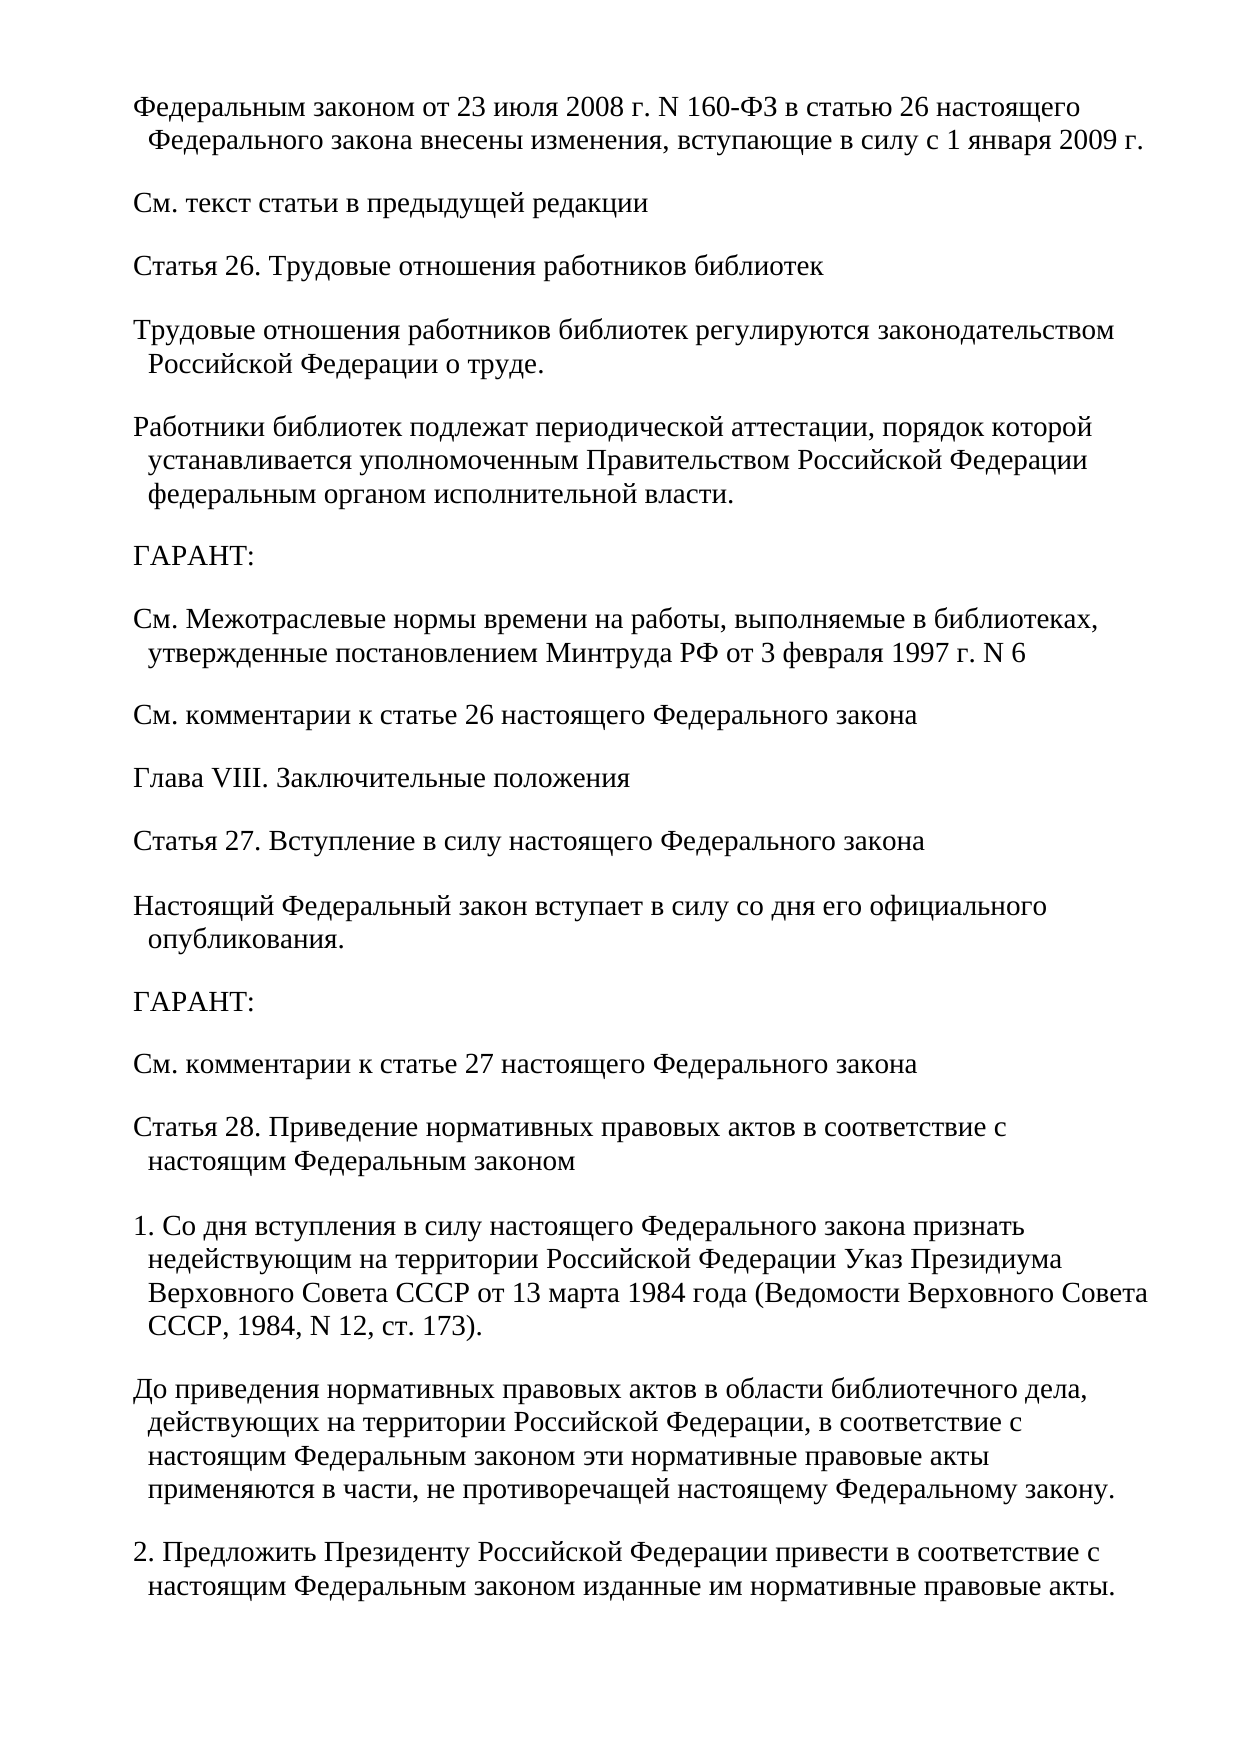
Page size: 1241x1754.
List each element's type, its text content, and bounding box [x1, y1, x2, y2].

text 1. Со дня вступления в силу настоящего Федерального закона признать недействующим на территории Российской Федерации Указ Президиума Верховного Совета СССР от 13 марта 1984 года (Ведомости Верховного Совета СССР, 1984, N 12, ст. 173). [133, 1208, 1152, 1342]
text Глава VIII. Заключительные положения [133, 760, 1152, 794]
text Федеральным законом от 23 июля 2008 г. N 160-ФЗ в статью 26 настоящего Федерального закона внесены изменения, вступающие в силу с 1 января 2009 г. [133, 89, 1152, 156]
text ГАРАНТ: [133, 984, 1152, 1017]
text См. Межотраслевые нормы времени на работы, выполняемые в библиотеках, утвержденные постановлением Минтруда РФ от 3 февраля 1997 г. N 6 [133, 601, 1152, 668]
text Работники библиотек подлежат периодической аттестации, порядок которой устанавливается уполномоченным Правительством Российской Федерации федеральным органом исполнительной власти. [133, 409, 1152, 509]
text Настоящий Федеральный закон вступает в силу со дня его официального опубликования. [133, 888, 1152, 955]
text Статья 26. Трудовые отношения работников библиотек [133, 248, 1152, 281]
text До приведения нормативных правовых актов в области библиотечного дела, действующих на территории Российской Федерации, в соответствие с настоящим Федеральным законом эти нормативные правовые акты применяются в части, не противоречащей настоящему Федеральному закону. [133, 1371, 1152, 1505]
text 2. Предложить Президенту Российской Федерации привести в соответствие с настоящим Федеральным законом изданные им нормативные правовые акты. [133, 1534, 1152, 1601]
text Трудовые отношения работников библиотек регулируются законодательством Российской Федерации о труде. [133, 312, 1152, 379]
text См. комментарии к статье 27 настоящего Федерального закона [133, 1047, 1152, 1080]
text Статья 27. Вступление в силу настоящего Федерального закона [133, 823, 1152, 856]
text Статья 28. Приведение нормативных правовых актов в соответствие с настоящим Федеральным законом [133, 1109, 1152, 1176]
text См. текст статьи в предыдущей редакции [133, 185, 1152, 218]
text ГАРАНТ: [133, 538, 1152, 572]
text См. комментарии к статье 26 настоящего Федерального закона [133, 697, 1152, 731]
